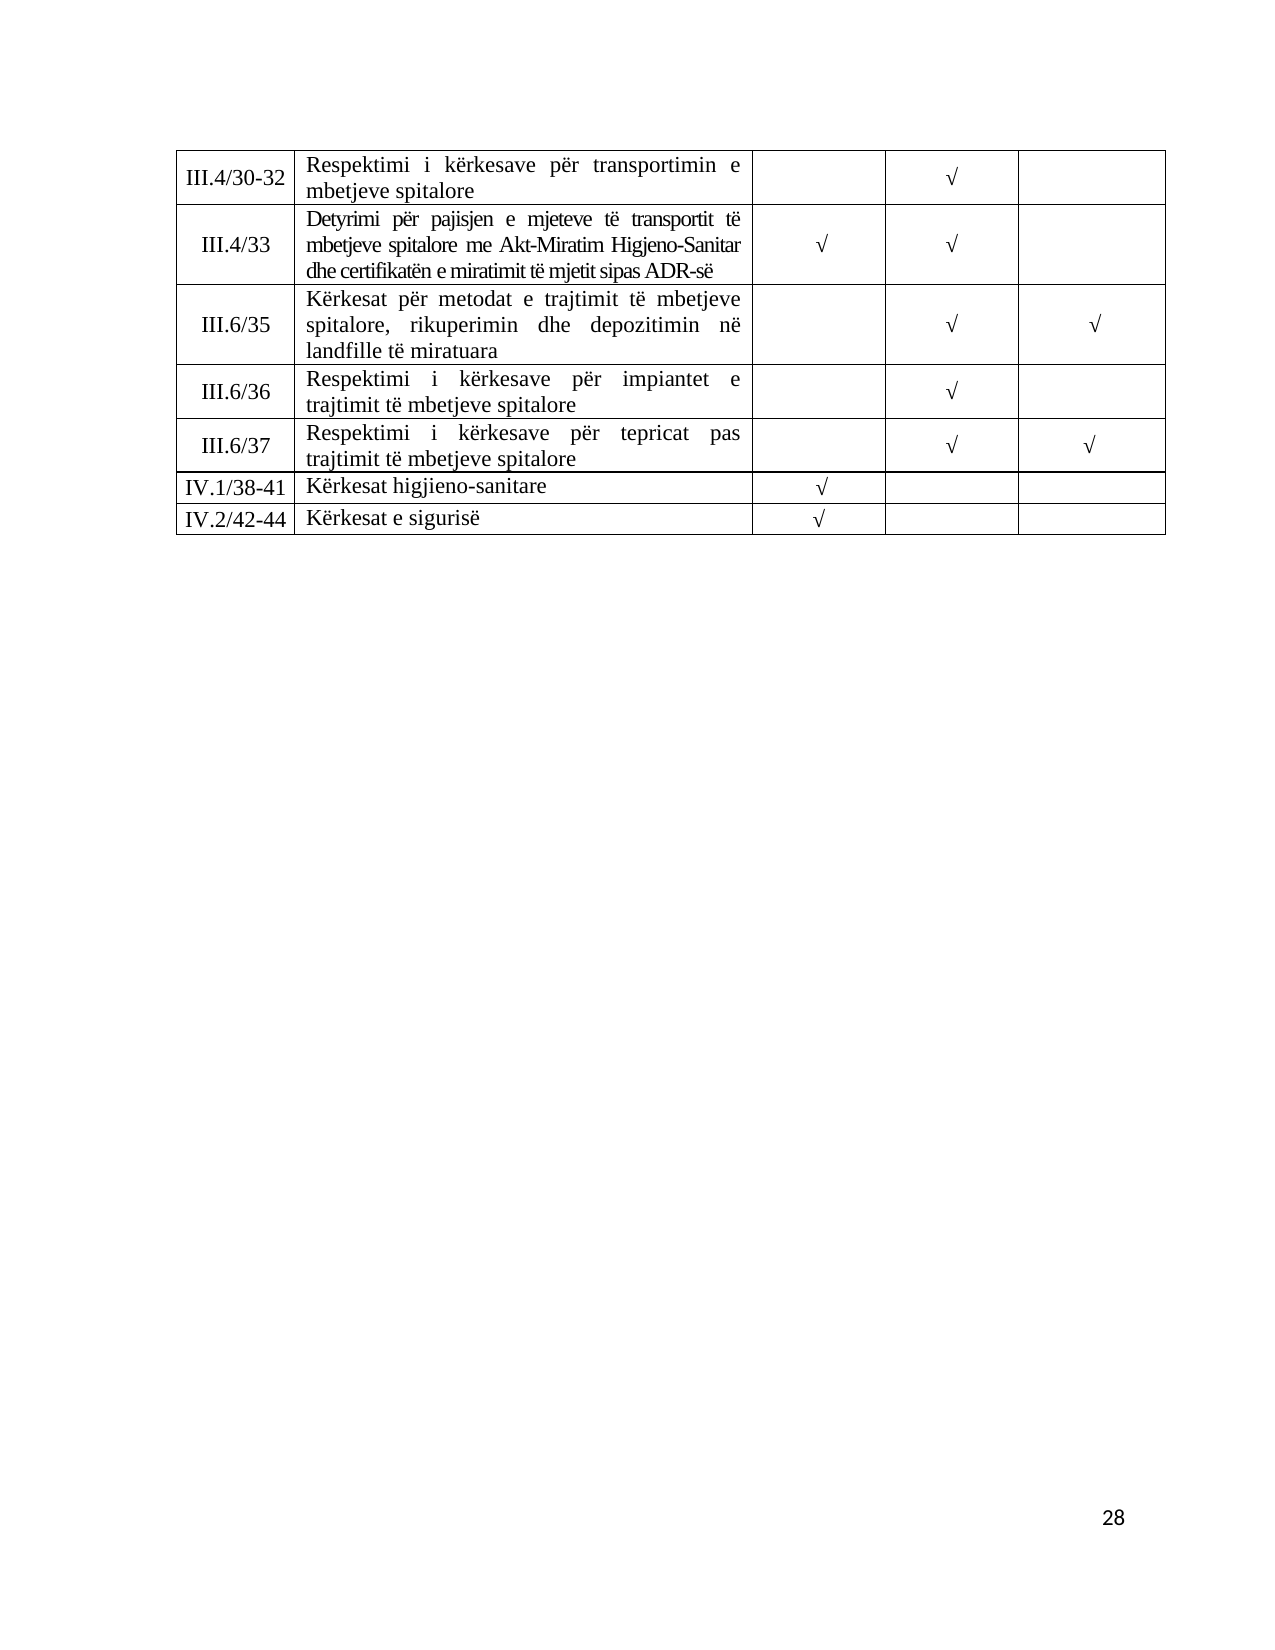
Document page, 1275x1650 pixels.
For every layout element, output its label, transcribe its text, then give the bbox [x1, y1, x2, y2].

table_cell Kërkesat e sigurisë [295, 504, 752, 534]
table_cell III.6/35 [177, 285, 294, 364]
table_cell [753, 151, 885, 204]
table_cell √ [1019, 285, 1165, 364]
table_cell [1019, 504, 1165, 534]
table_cell [1019, 151, 1165, 204]
table_cell √ [753, 205, 885, 284]
table_cell Kërkesat për metodat e trajtimit të mbetjeve spitalore, rikuperimin dhe depozitimin në landfille të miratuara [295, 285, 752, 364]
table_cell √ [886, 205, 1018, 284]
table_cell [1019, 205, 1165, 284]
table_cell [886, 473, 1018, 503]
table_cell √ [753, 504, 885, 534]
table_cell Respektimi i kërkesave për impiantet e trajtimit të mbetjeve spitalore [295, 365, 752, 418]
table_cell √ [886, 365, 1018, 418]
table_cell [753, 365, 885, 418]
table_cell III.6/36 [177, 365, 294, 418]
table_cell √ [1019, 419, 1165, 471]
table_cell [753, 419, 885, 471]
table_cell III.4/33 [177, 205, 294, 284]
table_cell IV.1/38-41 [177, 473, 294, 503]
table_cell [753, 285, 885, 364]
table_cell [1019, 365, 1165, 418]
table_cell Kërkesat higjieno-sanitare [295, 473, 752, 503]
table_cell Respektimi i kërkesave për tepricat pas trajtimit të mbetjeve spitalore [295, 419, 752, 471]
table_cell [1019, 473, 1165, 503]
table_cell IV.2/42-44 [177, 504, 294, 534]
table_cell [886, 504, 1018, 534]
table_cell √ [886, 285, 1018, 364]
table_cell III.4/30-32 [177, 151, 294, 204]
table_cell Detyrimi për pajisjen e mjeteve të transportit të mbetjeve spitalore me Akt-Miratim Higjeno-Sanitar dhe certifikatën e miratimit të mjetit sipas ADR-së [295, 205, 752, 284]
table_cell III.6/37 [177, 419, 294, 471]
table_cell Respektimi i kërkesave për transportimin e mbetjeve spitalore [295, 151, 752, 204]
table_cell √ [886, 419, 1018, 471]
table_cell √ [886, 151, 1018, 204]
table_cell √ [753, 473, 885, 503]
